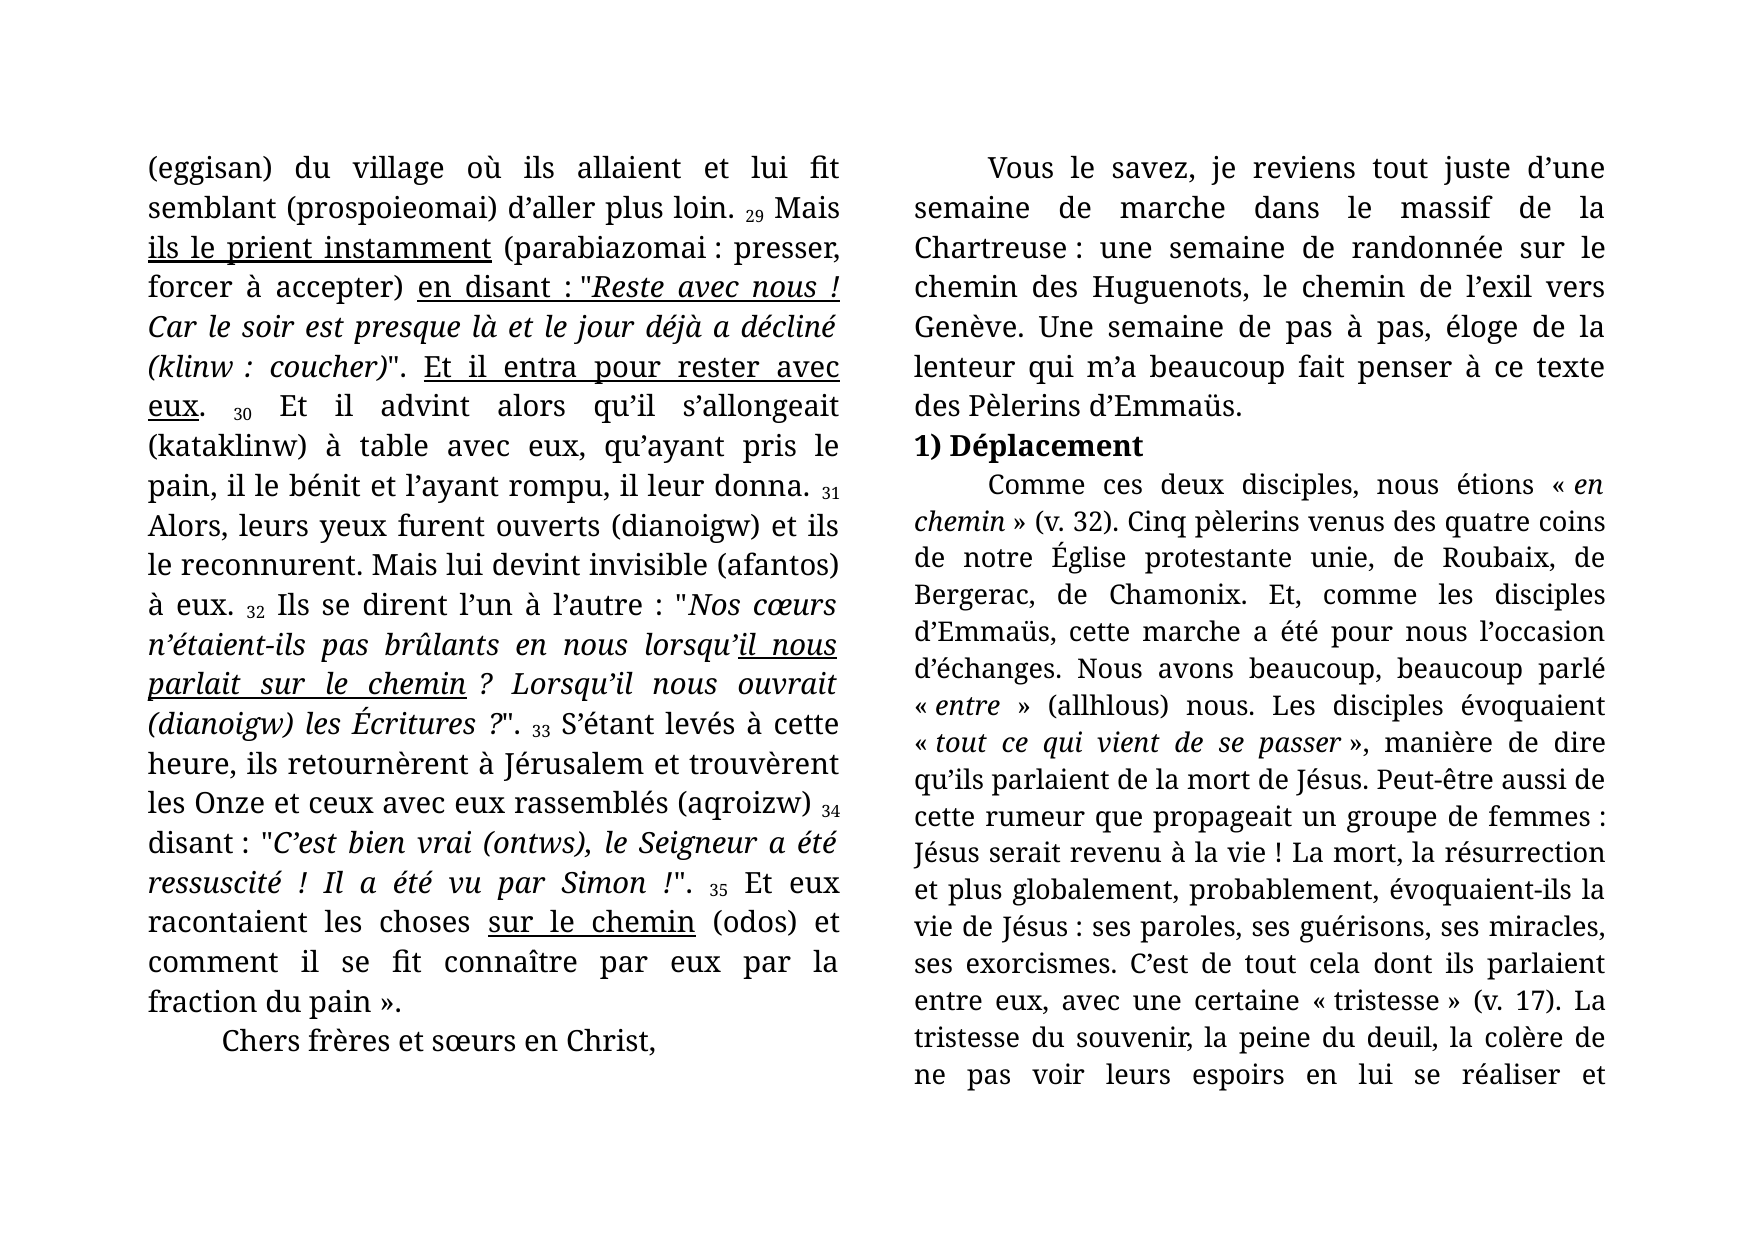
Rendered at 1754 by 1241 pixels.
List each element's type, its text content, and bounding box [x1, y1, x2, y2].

text Vous le savez, je reviens tout juste d’une semaine de marche dans le massif de la Chartreuse : une semaine de randonnée sur le chemin des Huguenots, le chemin de l’exil vers Genève. Une semaine de pas à pas, éloge de la lenteur qui m’a beaucoup fait penser à ce texte des Pèlerins d’Emmaüs. [914, 148, 1606, 425]
text 1) Déplacement [914, 425, 1606, 465]
text Chers frères et sœurs en Christ, [148, 1021, 840, 1060]
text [148, 148, 840, 1021]
